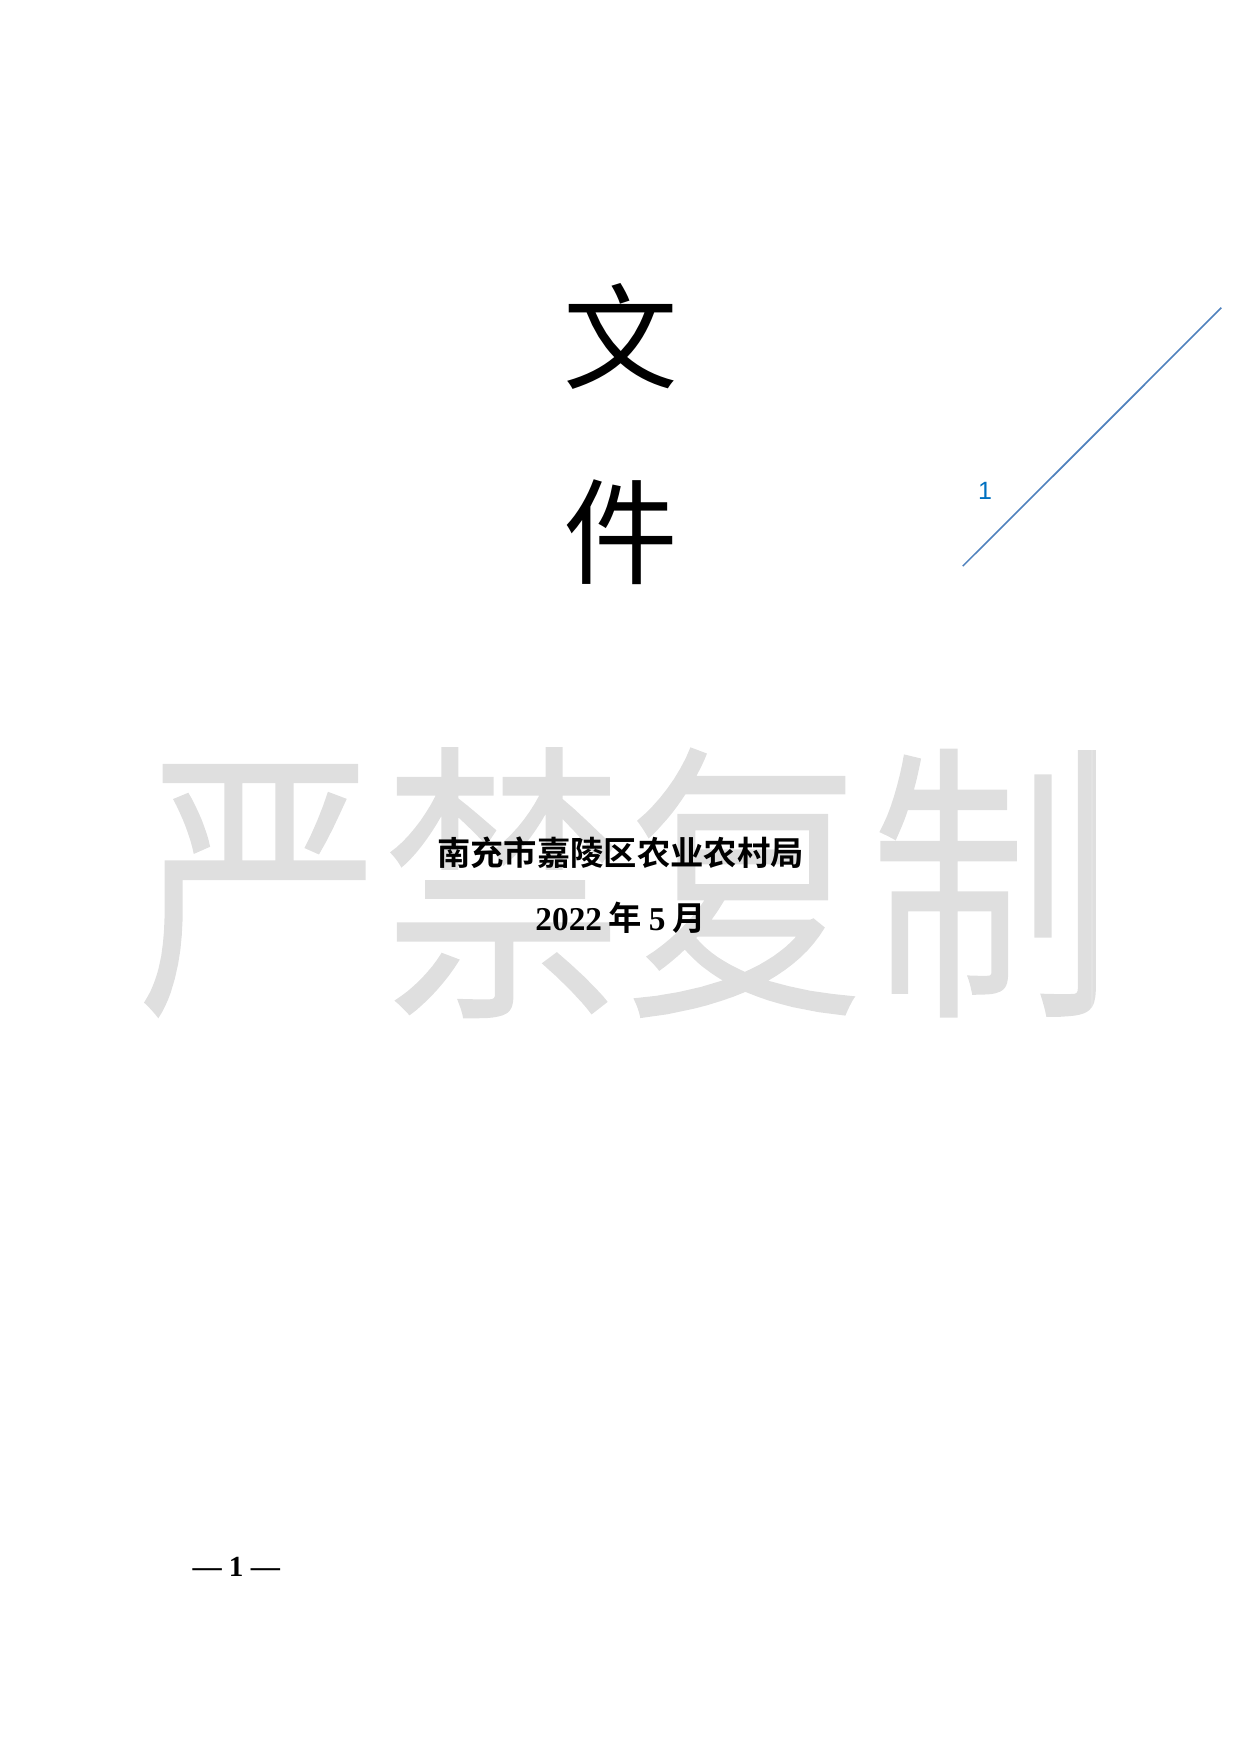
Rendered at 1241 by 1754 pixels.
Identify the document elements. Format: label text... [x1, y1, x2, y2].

text 2022年5月 [159, 883, 1081, 948]
text 件 [159, 428, 1081, 623]
text 文 [159, 233, 1081, 428]
text 南充市嘉陵区农业农村局 [159, 818, 1081, 883]
